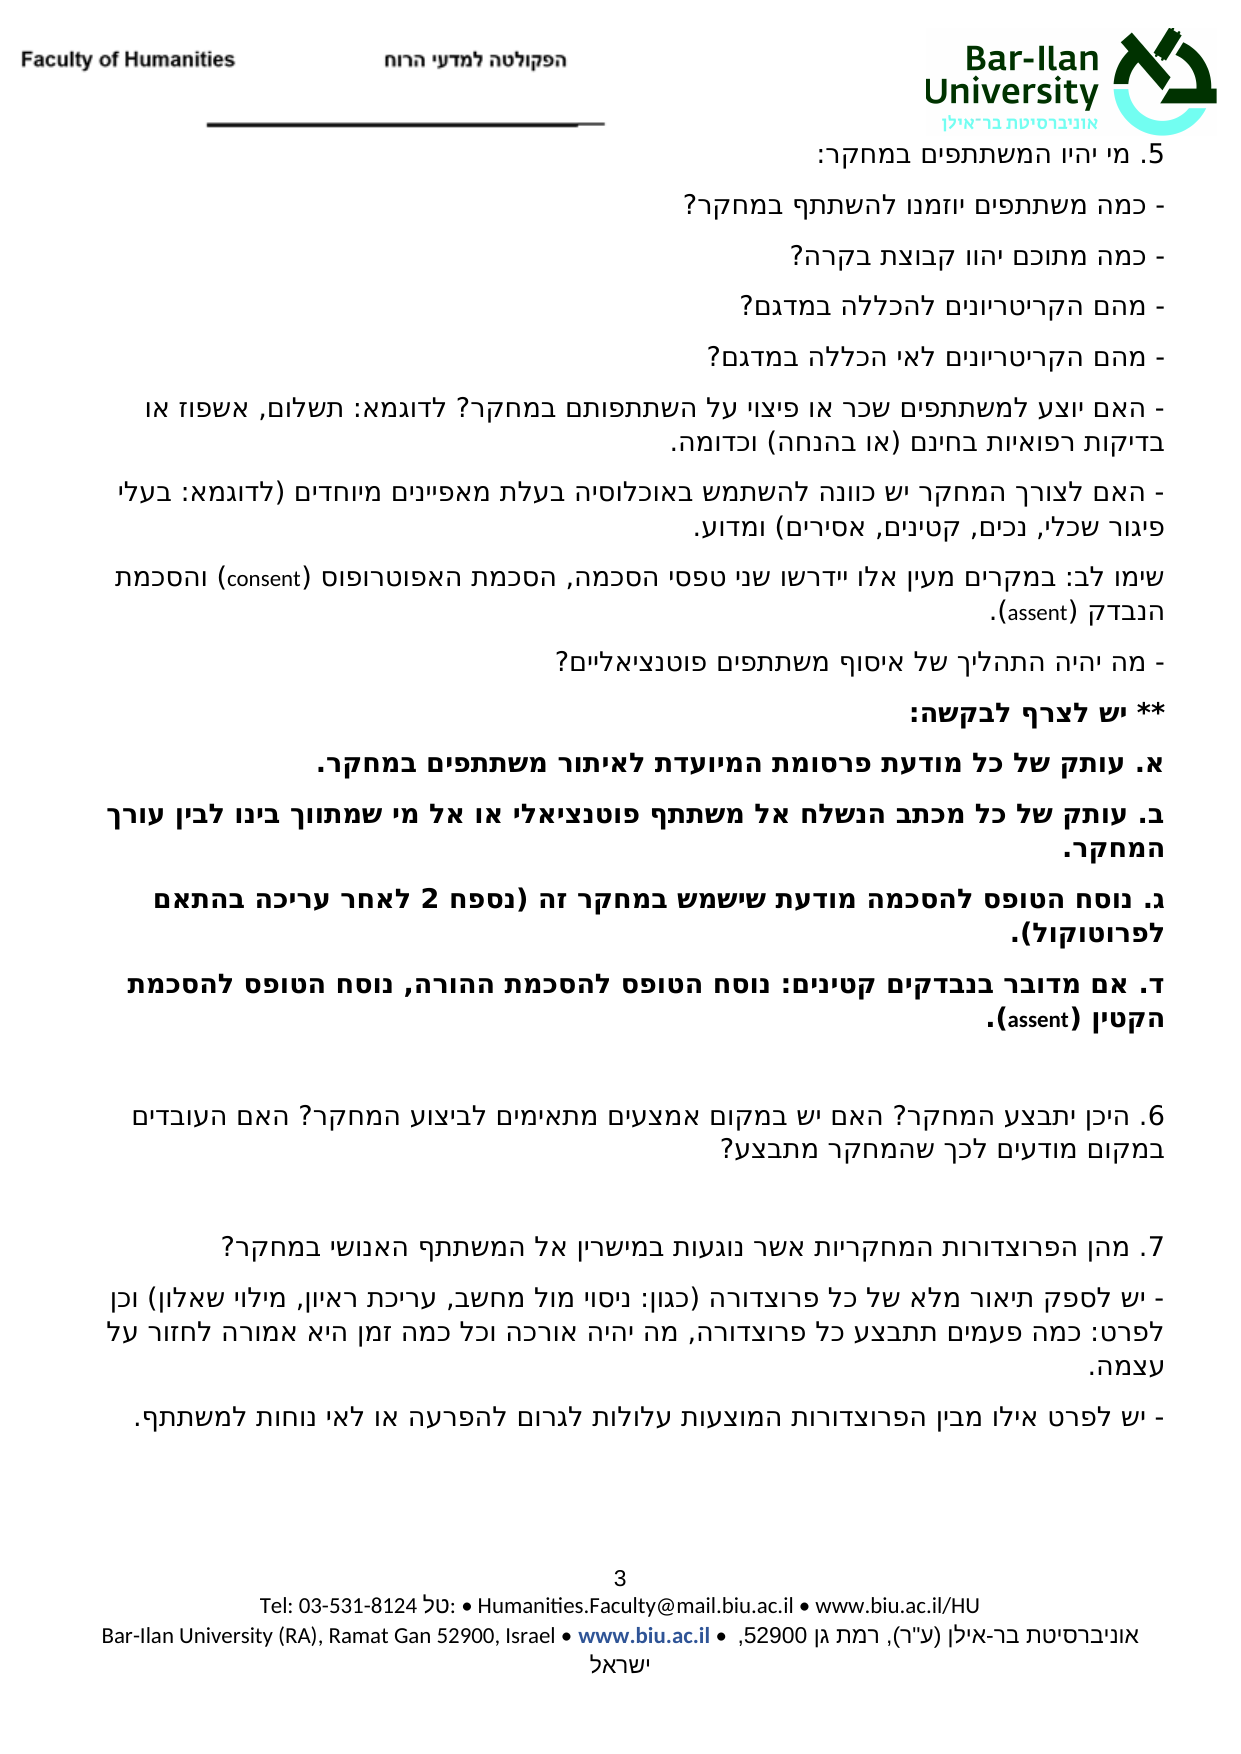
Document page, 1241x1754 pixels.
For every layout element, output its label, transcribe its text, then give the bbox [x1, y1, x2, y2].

picture [926, 28, 1217, 136]
text 7. מהן הפרוצדורות המחקריות אשר נוגעות במישרין אל המשתתף האנושי במחקר? [75, 1231, 1165, 1263]
picture [13, 41, 627, 133]
text - מהם הקריטריונים להכללה במדגם? [75, 291, 1165, 322]
text - יש לספק תיאור מלא של כל פרוצדורה (כגון: ניסוי מול מחשב, עריכת ראיון, מילוי שאלון) וכן לפרט: כמה פעמים תתבצע כל פרוצדורה, מה יהיה אורכה וכל כמה זמן היא אמורה לחזור על עצמה. [75, 1282, 1165, 1382]
text - כמה מתוכם יהוו קבוצת בקרה? [75, 240, 1165, 271]
text ד. אם מדובר בנבדקים קטינים: נוסח הטופס להסכמת ההורה, נוסח הטופס להסכמת הקטין (assent). [75, 968, 1165, 1034]
text ג. נוסח הטופס להסכמה מודעת שישמש במחקר זה (נספח 2 לאחר עריכה בהתאם לפרוטוקול). [75, 883, 1165, 949]
text ב. עותק של כל מכתב הנשלח אל משתתף פוטנציאלי או אל מי שמתווך בינו לבין עורך המחקר. [75, 798, 1165, 864]
text שימו לב: במקרים מעין אלו יידרשו שני טפסי הסכמה, הסכמת האפוטרופוס (consent) והסכמת הנבדק (assent). [75, 562, 1165, 627]
text 5. מי יהיו המשתתפים במחקר: [75, 102, 1165, 170]
text ** יש לצרף לבקשה: [75, 697, 1165, 729]
text - מהם הקריטריונים לאי הכללה במדגם? [75, 341, 1165, 373]
text - האם יוצע למשתתפים שכר או פיצוי על השתתפותם במחקר? לדוגמא: תשלום, אשפוז או בדיקות רפואיות בחינם (או בהנחה) וכדומה. [75, 392, 1165, 458]
text א. עותק של כל מודעת פרסומת המיועדת לאיתור משתתפים במחקר. [75, 748, 1165, 779]
text - כמה משתתפים יוזמנו להשתתף במחקר? [75, 189, 1165, 221]
text 6. היכן יתבצע המחקר? האם יש במקום אמצעים מתאימים לביצוע המחקר? האם העובדים במקום מודעים לכך שהמחקר מתבצע? [75, 1100, 1165, 1165]
text - מה יהיה התהליך של איסוף משתתפים פוטנציאליים? [75, 646, 1165, 678]
text - יש לפרט אילו מבין הפרוצדורות המוצעות עלולות לגרום להפרעה או לאי נוחות למשתתף. [75, 1401, 1165, 1433]
text - האם לצורך המחקר יש כוונה להשתמש באוכלוסיה בעלת מאפיינים מיוחדים (לדוגמא: בעלי פיגור שכלי, נכים, קטינים, אסירים) ומדוע. [75, 477, 1165, 542]
